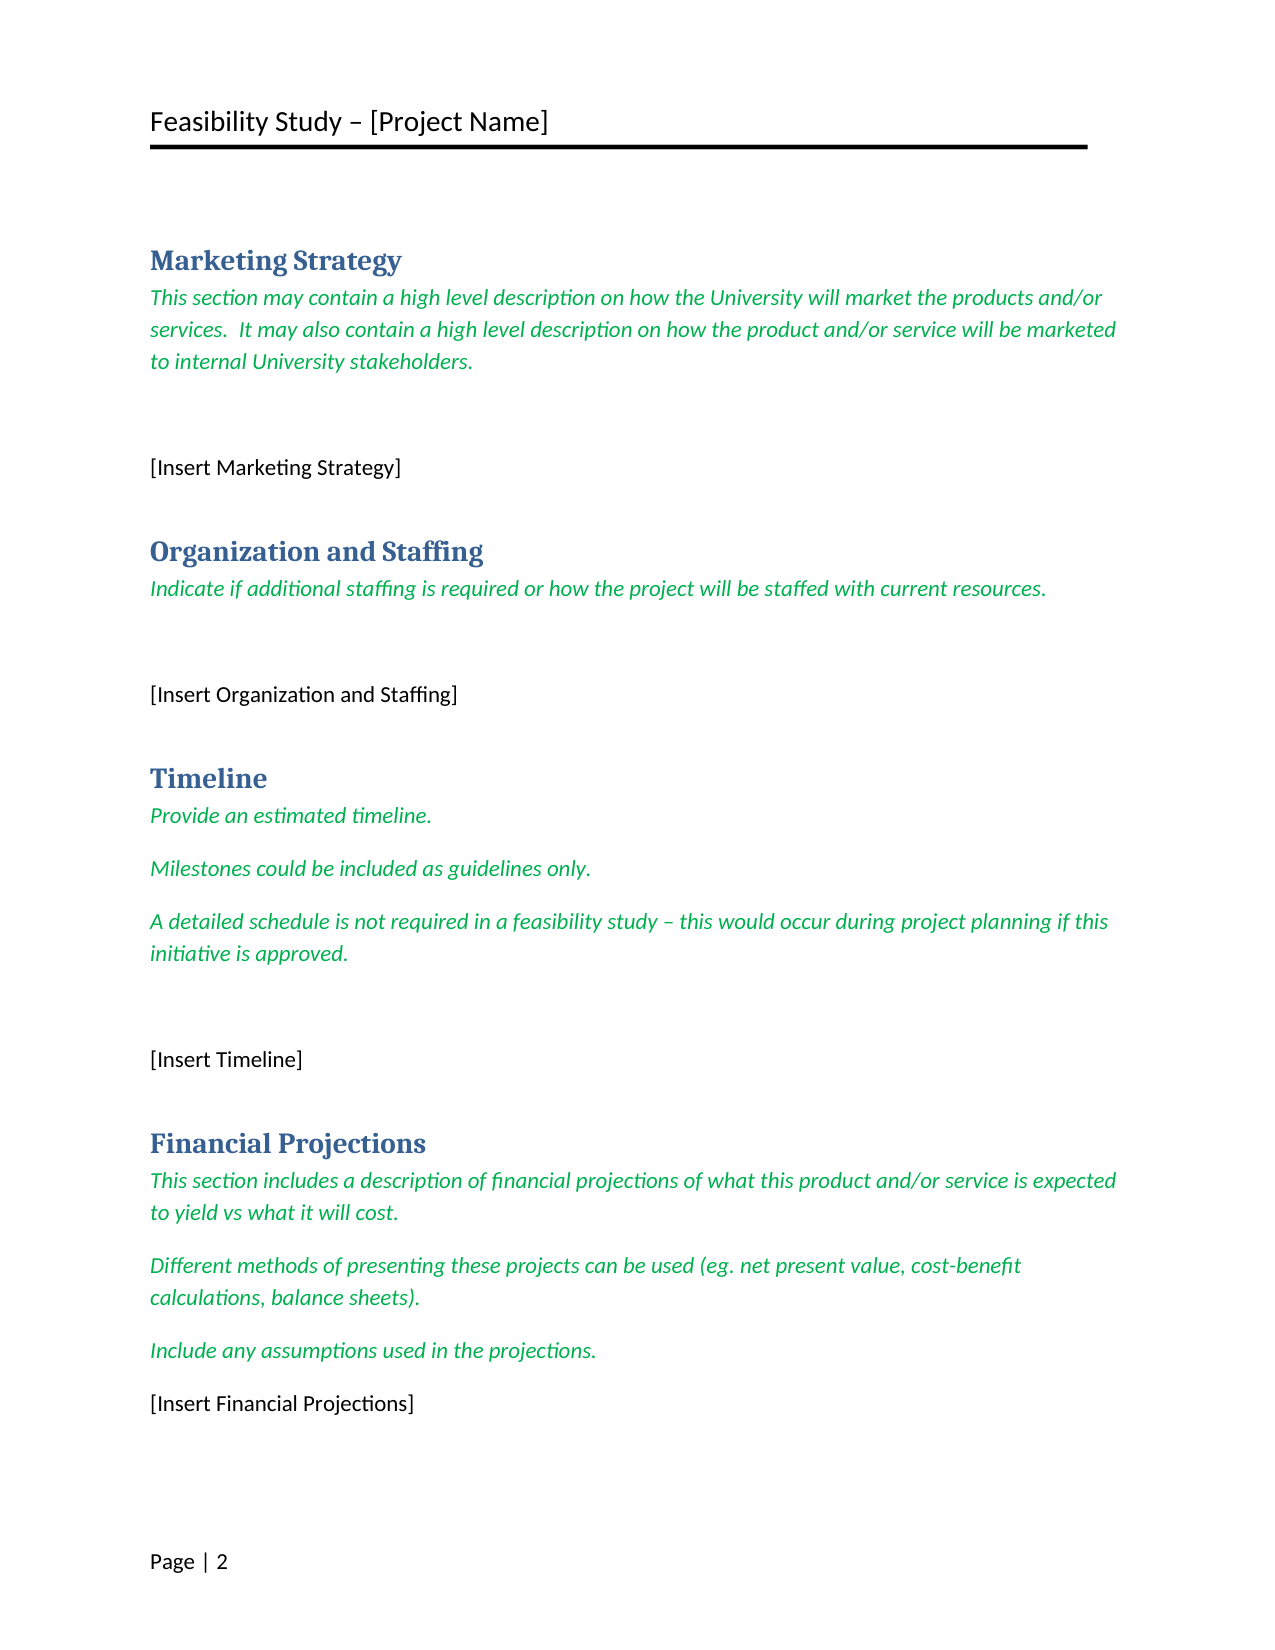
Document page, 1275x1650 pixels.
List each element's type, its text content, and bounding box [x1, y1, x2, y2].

text [Insert Timeline] [150, 1045, 1125, 1073]
text Include any assumptions used in the projections. [150, 1336, 1125, 1364]
text [Insert Organization and Staffing] [150, 680, 1125, 708]
subtitle Financial Projections [150, 1127, 1125, 1161]
text Provide an estimated timeline. [150, 801, 1125, 829]
subtitle Organization and Staffing [150, 536, 1125, 569]
text [Insert Financial Projections] [150, 1389, 1125, 1417]
text Different methods of presenting these projects can be used (eg. net present value, cost-benefit calculations, balance sheets). [150, 1251, 1125, 1311]
text [Insert Marketing Strategy] [150, 453, 1125, 481]
text This section includes a description of financial projections of what this product and/or service is expected to yield vs what it will cost. [150, 1166, 1125, 1226]
subtitle Timeline [150, 762, 1125, 796]
subtitle Marketing Strategy [150, 244, 1125, 278]
text A detailed schedule is not required in a feasibility study – this would occur during project planning if this initiative is approved. [150, 907, 1125, 967]
text Milestones could be included as guidelines only. [150, 854, 1125, 882]
text Indicate if additional staffing is required or how the project will be staffed with current resources. [150, 574, 1125, 602]
picture [150, 138, 1088, 155]
text This section may contain a high level description on how the University will market the products and/or services. It may also contain a high level description on how the product and/or service will be marketed to internal University stakeholders. [150, 283, 1125, 375]
